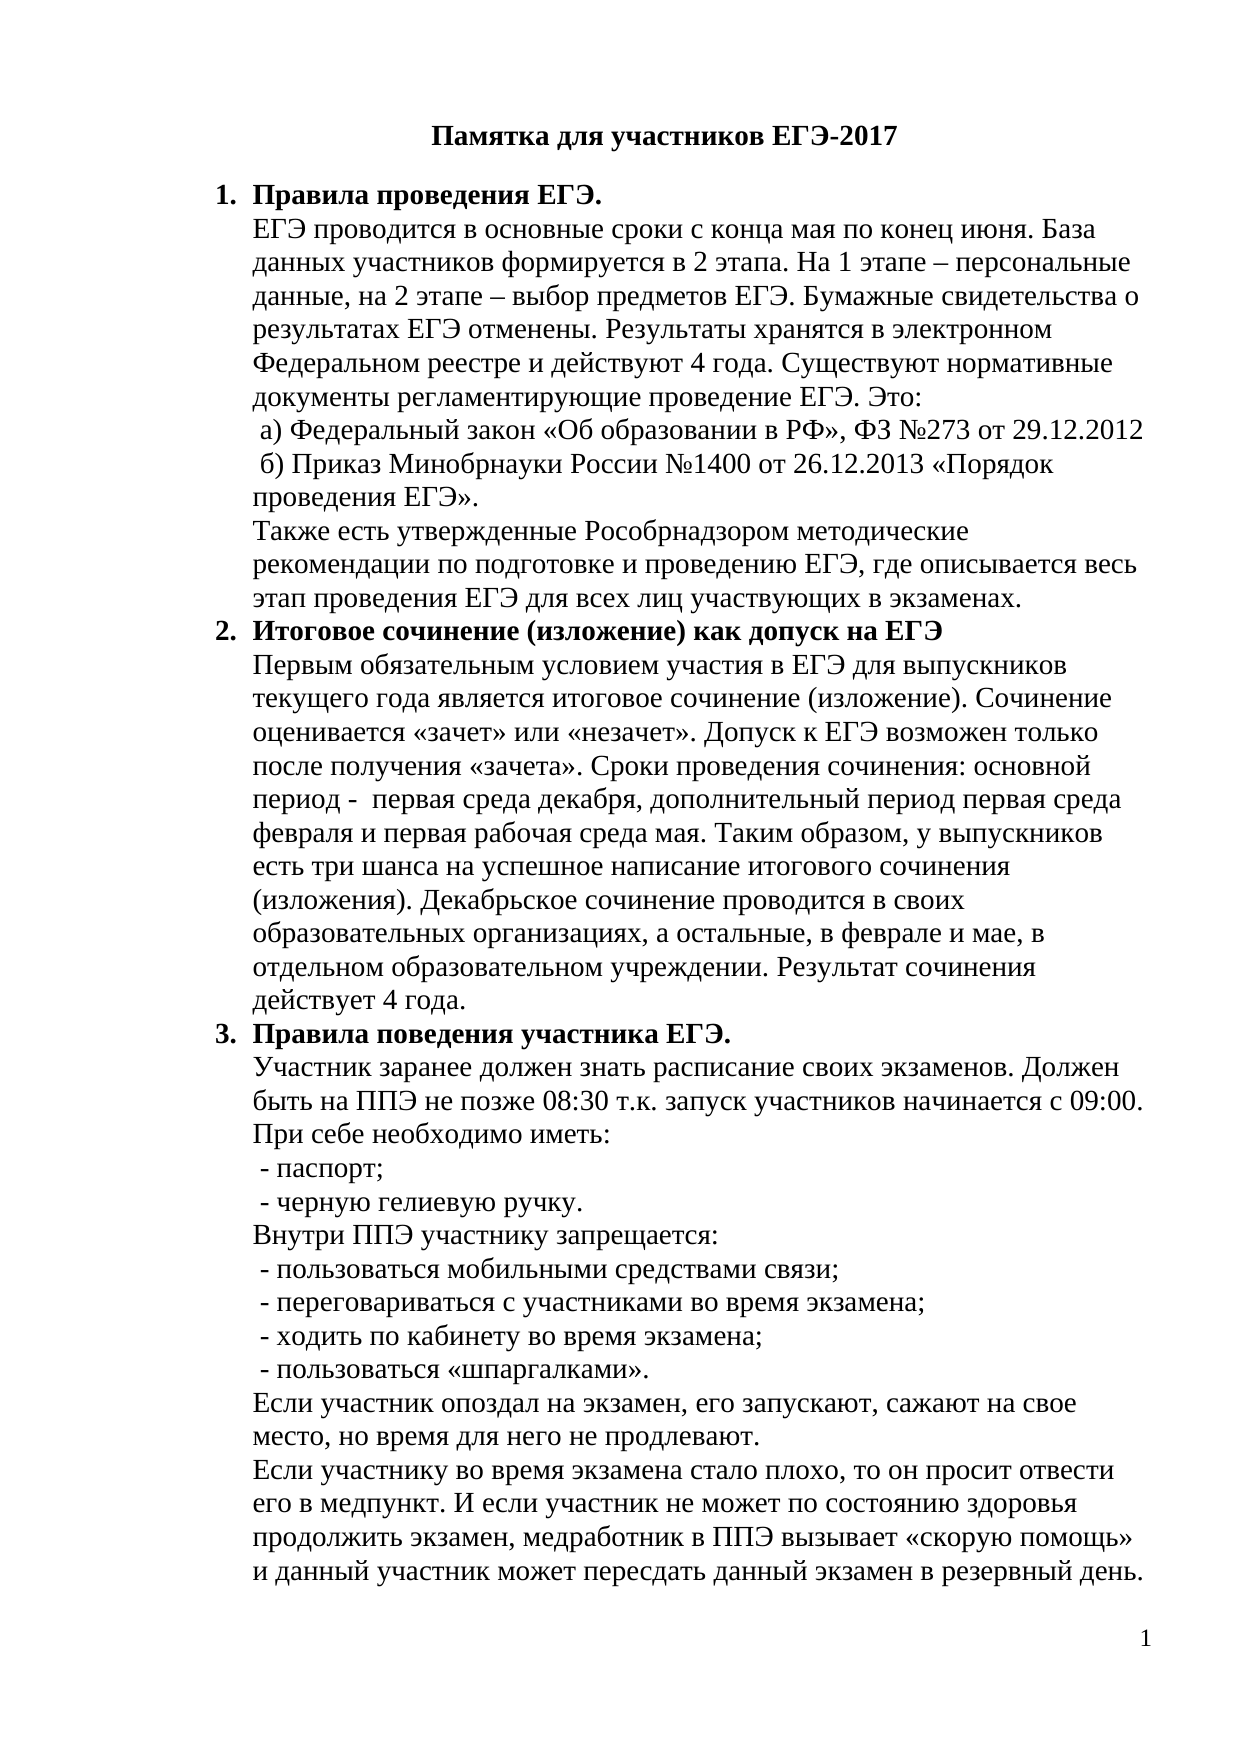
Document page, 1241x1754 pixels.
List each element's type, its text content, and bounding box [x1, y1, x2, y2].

text Также есть утвержденные Рособрнадзором методические рекомендации по подготовке и проведению ЕГЭ, где описывается весь этап проведения ЕГЭ для всех лиц участвующих в экзаменах. [252, 513, 1152, 613]
list Правила проведения ЕГЭ. [215, 177, 1152, 211]
text - пользоваться мобильными средствами связи; [252, 1251, 1152, 1284]
text - переговариваться с участниками во время экзамена; [252, 1284, 1152, 1318]
text ЕГЭ проводится в основные сроки с конца мая по конец июня. База данных участников формируется в 2 этапа. На 1 этапе – персональные данные, на 2 этапе – выбор предметов ЕГЭ. Бумажные свидетельства о результатах ЕГЭ отменены. Результаты хранятся в электронном Федеральном реестре и действуют 4 года. Существуют нормативные документы регламентирующие проведение ЕГЭ. Это: [252, 211, 1152, 412]
text Если участник опоздал на экзамен, его запускают, сажают на свое место, но время для него не продлевают. [252, 1385, 1152, 1452]
text - паспорт; [252, 1150, 1152, 1184]
list Итоговое сочинение (изложение) как допуск на ЕГЭ [215, 613, 1152, 647]
text Памятка для участников ЕГЭ-2017 [177, 118, 1152, 152]
text Участник заранее должен знать расписание своих экзаменов. Должен быть на ППЭ не позже 08:30 т.к. запуск участников начинается с 09:00. При себе необходимо иметь: [252, 1049, 1152, 1150]
text б) Приказ Минобрнауки России №1400 от 26.12.2013 «Порядок проведения ЕГЭ». [252, 446, 1152, 513]
text - ходить по кабинету во время экзамена; [252, 1318, 1152, 1351]
text Первым обязательным условием участия в ЕГЭ для выпускников текущего года является итоговое сочинение (изложение). Сочинение оценивается «зачет» или «незачет». Допуск к ЕГЭ возможен только после получения «зачета». Сроки проведения сочинения: основной период - первая среда декабря, дополнительный период первая среда февраля и первая рабочая среда мая. Таким образом, у выпускников есть три шанса на успешное написание итогового сочинения (изложения). Декабрьское сочинение проводится в своих образовательных организациях, а остальные, в феврале и мае, в отдельном образовательном учреждении. Результат сочинения действует 4 года. [252, 647, 1152, 1016]
list Правила поведения участника ЕГЭ. [215, 1016, 1152, 1049]
text а) Федеральный закон «Об образовании в РФ», ФЗ №273 от 29.12.2012 [252, 412, 1152, 446]
text Если участнику во время экзамена стало плохо, то он просит отвести его в медпункт. И если участник не может по состоянию здоровья продолжить экзамен, медработник в ППЭ вызывает «скорую помощь» и данный участник может пересдать данный экзамен в резервный день. [252, 1452, 1152, 1586]
text Внутри ППЭ участнику запрещается: [252, 1217, 1152, 1251]
text - черную гелиевую ручку. [252, 1184, 1152, 1217]
text - пользоваться «шпаргалками». [252, 1351, 1152, 1385]
